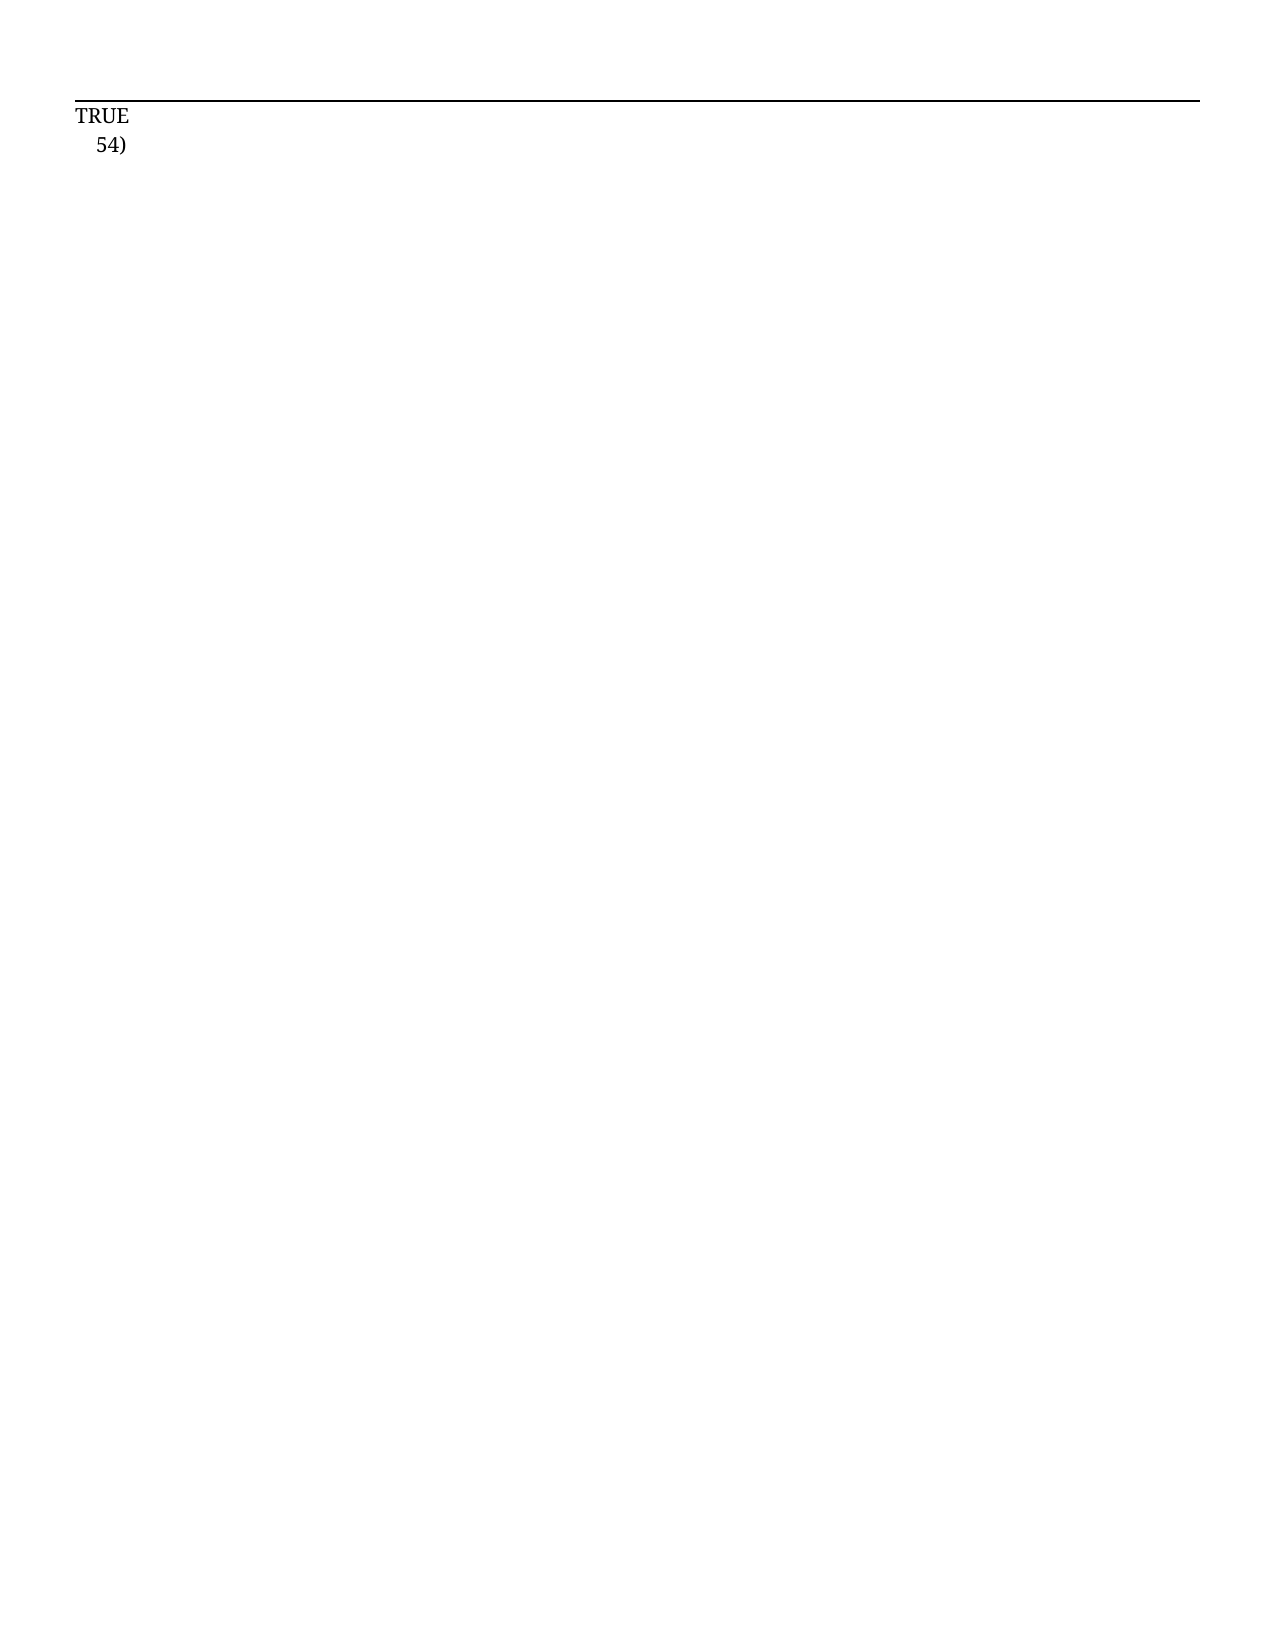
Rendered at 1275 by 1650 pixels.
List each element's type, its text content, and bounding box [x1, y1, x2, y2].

text 54) [75, 130, 126, 158]
text TRUE [75, 102, 1200, 130]
